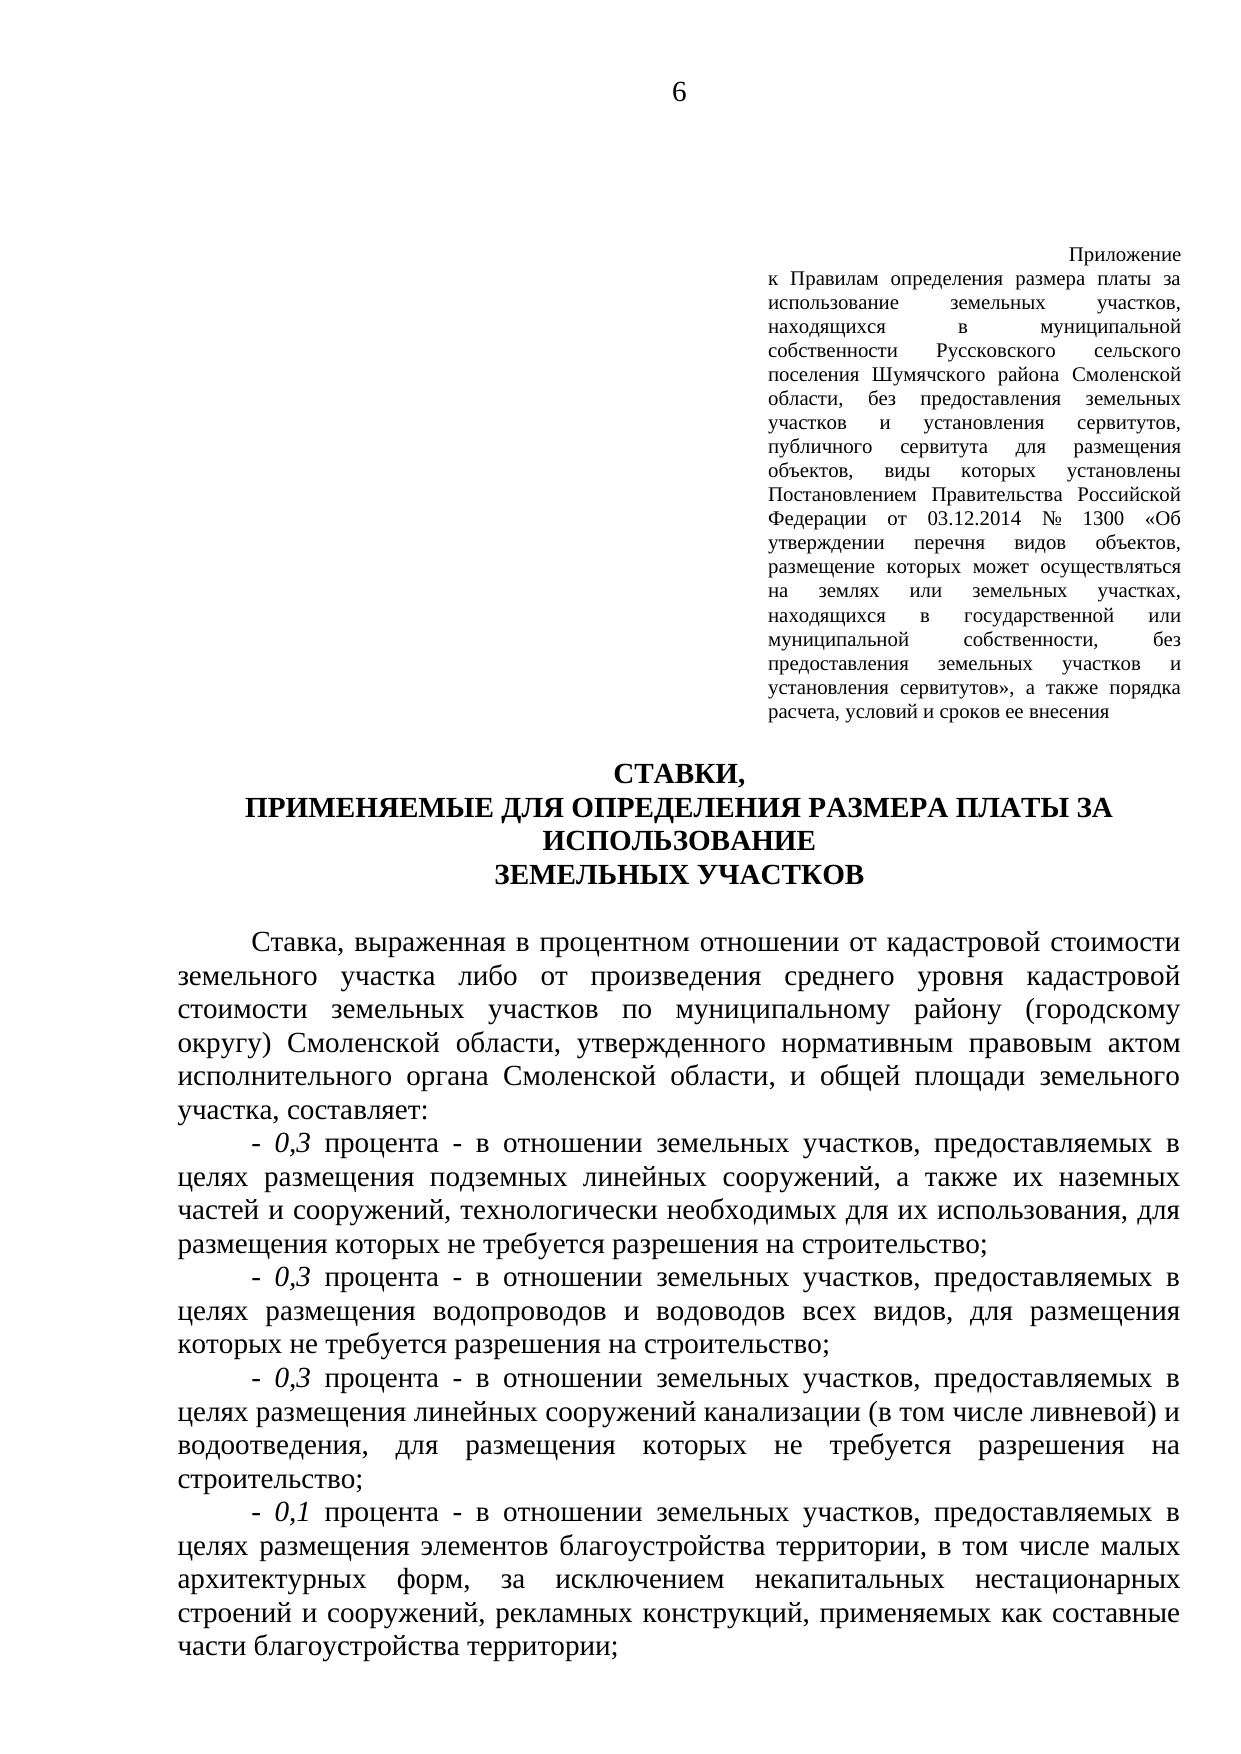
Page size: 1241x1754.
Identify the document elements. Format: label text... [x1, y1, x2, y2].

text Ставка, выраженная в процентном отношении от кадастровой стоимости земельного участка либо от произведения среднего уровня кадастровой стоимости земельных участков по муниципальному району (городскому округу) Смоленской области, утвержденного нормативным правовым актом исполнительного органа Смоленской области, и общей площади земельного участка, составляет: [177, 924, 1181, 1125]
text - 0,3 процента - в отношении земельных участков, предоставляемых в целях размещения подземных линейных сооружений, а также их наземных частей и сооружений, технологически необходимых для их использования, для размещения которых не требуется разрешения на строительство; [177, 1125, 1181, 1259]
title ПРИМЕНЯЕМЫЕ ДЛЯ ОПРЕДЕЛЕНИЯ РАЗМЕРА ПЛАТЫ ЗА ИСПОЛЬЗОВАНИЕ [177, 790, 1181, 857]
text к Правилам определения размера платы за использование земельных участков, находящихся в муниципальной собственности Руссковского сельского поселения Шумячского района Смоленской области, без предоставления земельных участков и установления сервитутов, публичного сервитута для размещения объектов, виды которых установлены Постановлением Правительства Российской Федерации от 03.12.2014 № 1300 «Об утверждении перечня видов объектов, размещение которых может осуществляться на землях или земельных участках, находящихся в государственной или муниципальной собственности, без предоставления земельных участков и установления сервитутов», а также порядка расчета, условий и сроков ее внесения [768, 266, 1181, 723]
title ЗЕМЕЛЬНЫХ УЧАСТКОВ [177, 857, 1181, 891]
title СТАВКИ, [177, 756, 1181, 790]
text - 0,3 процента - в отношении земельных участков, предоставляемых в целях размещения водопроводов и водоводов всех видов, для размещения которых не требуется разрешения на строительство; [177, 1259, 1181, 1360]
text - 0,1 процента - в отношении земельных участков, предоставляемых в целях размещения элементов благоустройства территории, в том числе малых архитектурных форм, за исключением некапитальных нестационарных строений и сооружений, рекламных конструкций, применяемых как составные части благоустройства территории; [177, 1494, 1181, 1662]
text Приложение [768, 242, 1181, 266]
text - 0,3 процента - в отношении земельных участков, предоставляемых в целях размещения линейных сооружений канализации (в том числе ливневой) и водоотведения, для размещения которых не требуется разрешения на строительство; [177, 1360, 1181, 1494]
